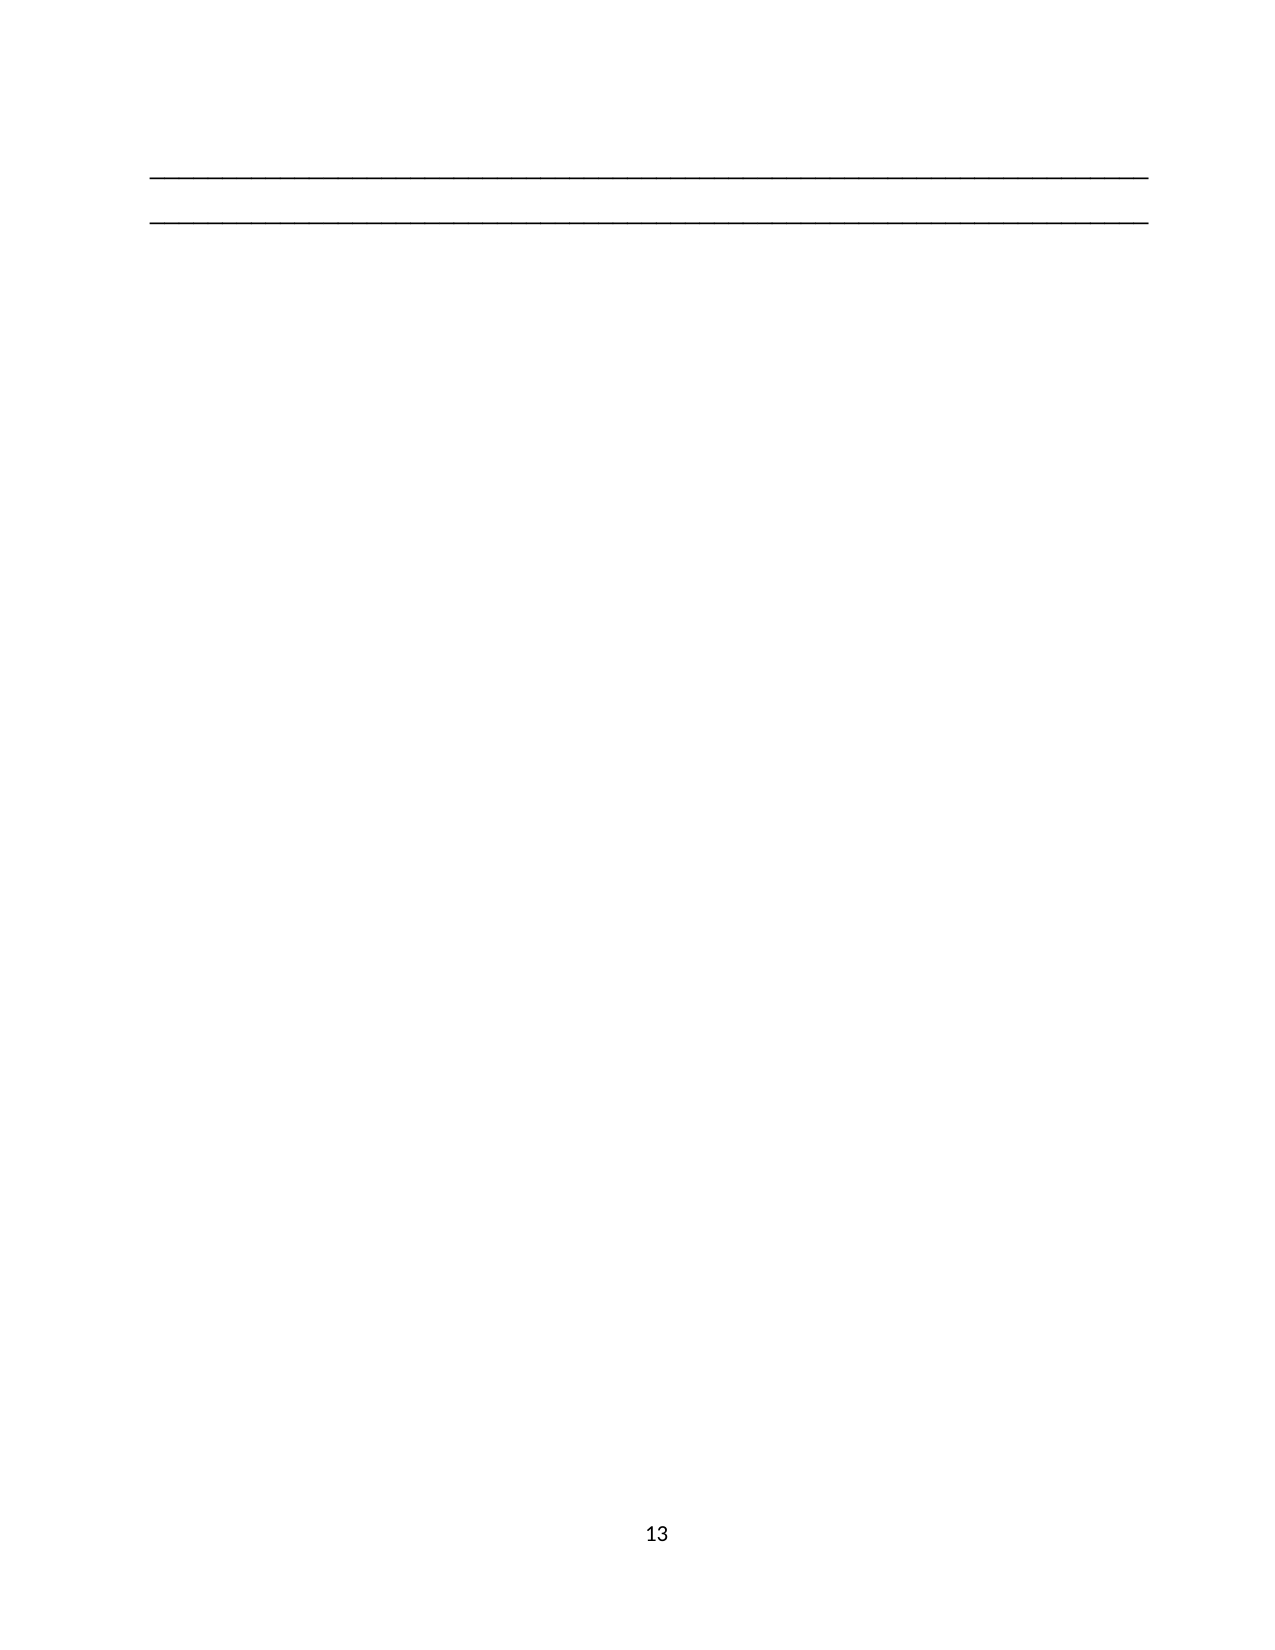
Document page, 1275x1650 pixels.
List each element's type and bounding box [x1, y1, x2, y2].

text [150, 150, 1162, 225]
